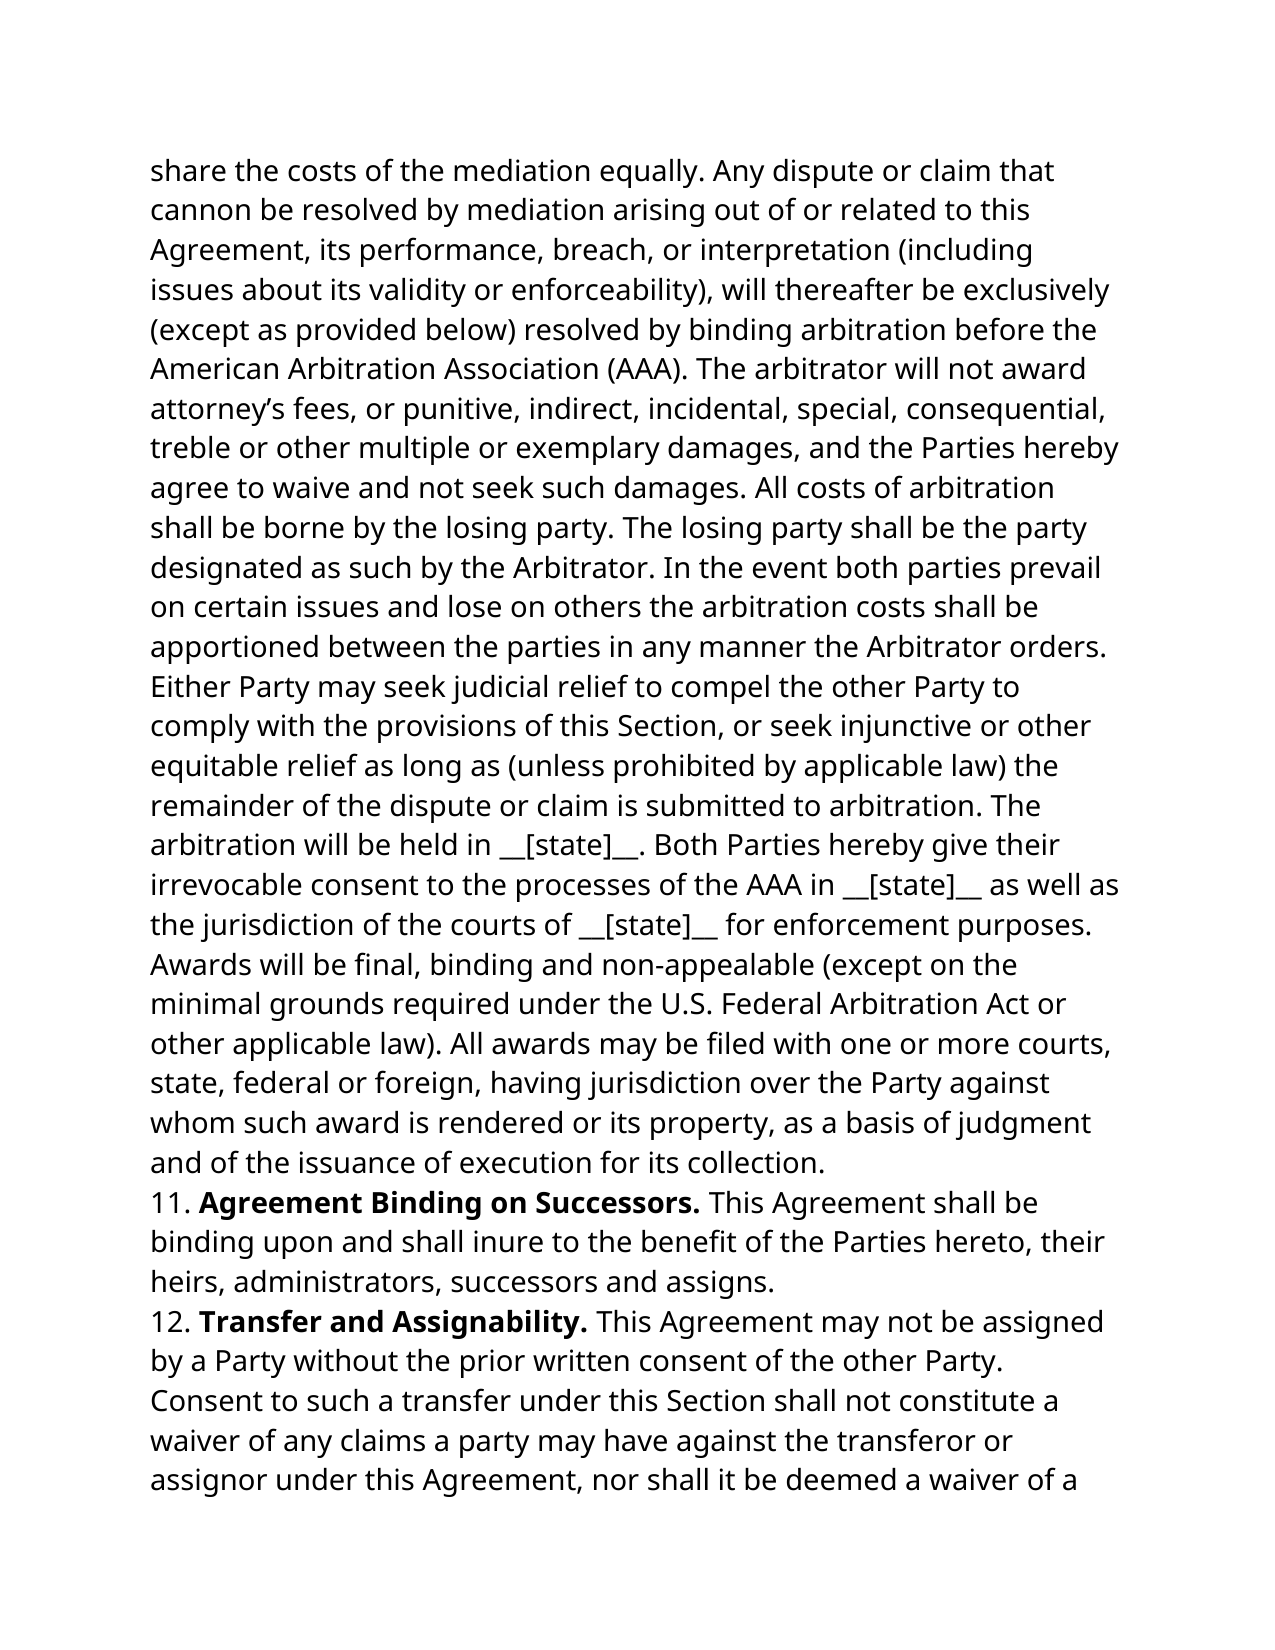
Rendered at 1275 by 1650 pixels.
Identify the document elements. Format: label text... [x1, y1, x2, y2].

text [150, 150, 1125, 1182]
text 11. Agreement Binding on Successors. This Agreement shall be binding upon and shall inure to the benefit of the Parties hereto, their heirs, administrators, successors and assigns. [150, 1182, 1125, 1301]
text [150, 1301, 1125, 1499]
